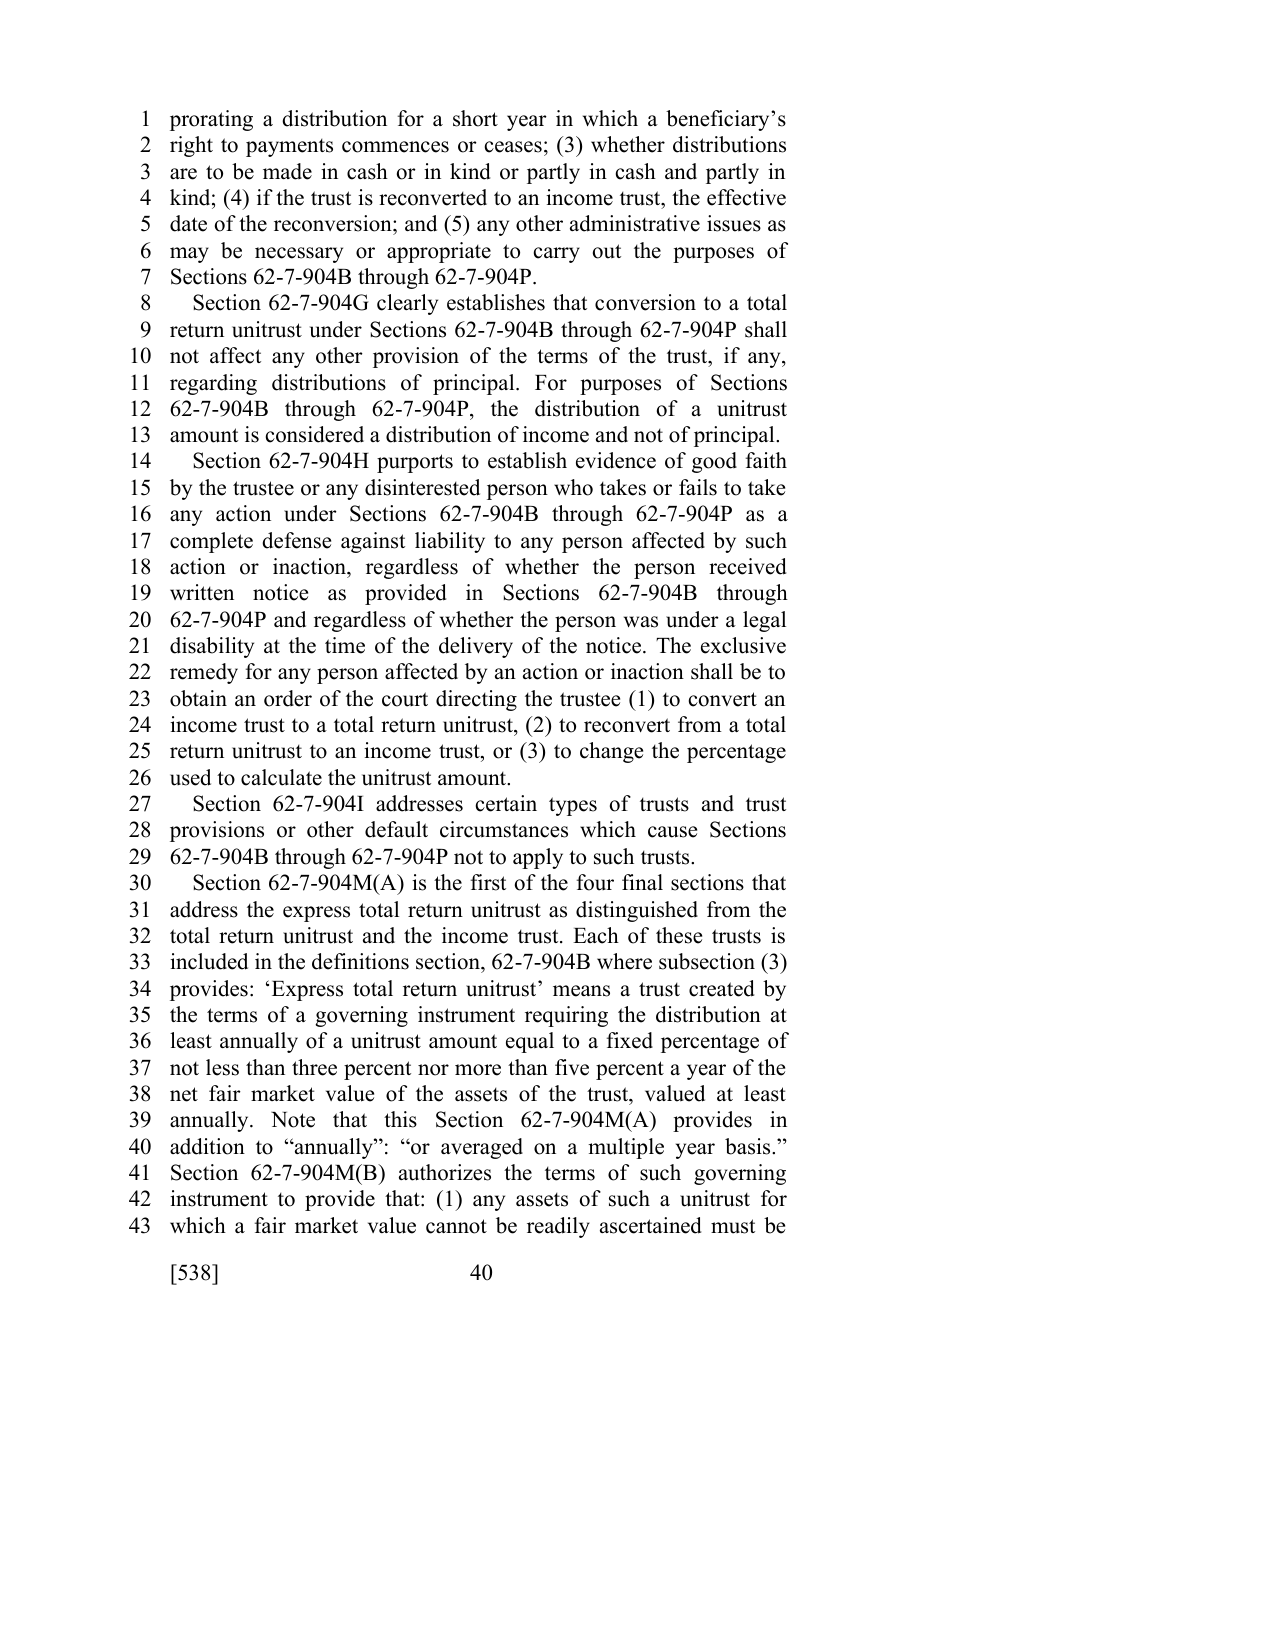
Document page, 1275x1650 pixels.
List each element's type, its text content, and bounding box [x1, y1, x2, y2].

text Section 62-7-904H purports to establish evidence of good faith by the trustee or any disinterested person who takes or fails to take any action under Sections 62-7-904B through 62-7-904P as a complete defense against liability to any person affected by such action or inaction, regardless of whether the person received written notice as provided in Sections 62-7-904B through 62-7-904P and regardless of whether the person was under a legal disability at the time of the delivery of the notice. The exclusive remedy for any person affected by an action or inaction shall be to obtain an order of the court directing the trustee (1) to convert an income trust to a total return unitrust, (2) to reconvert from a total return unitrust to an income trust, or (3) to change the percentage used to calculate the unitrust amount. [169, 448, 787, 790]
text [169, 105, 787, 289]
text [169, 869, 787, 1238]
text Section 62-7-904I addresses certain types of trusts and trust provisions or other default circumstances which cause Sections 62-7-904B through 62-7-904P not to apply to such trusts. [169, 790, 787, 869]
text Section 62-7-904G clearly establishes that conversion to a total return unitrust under Sections 62-7-904B through 62-7-904P shall not affect any other provision of the terms of the trust, if any, regarding distributions of principal. For purposes of Sections 62-7-904B through 62-7-904P, the distribution of a unitrust amount is considered a distribution of income and not of principal. [169, 289, 787, 448]
